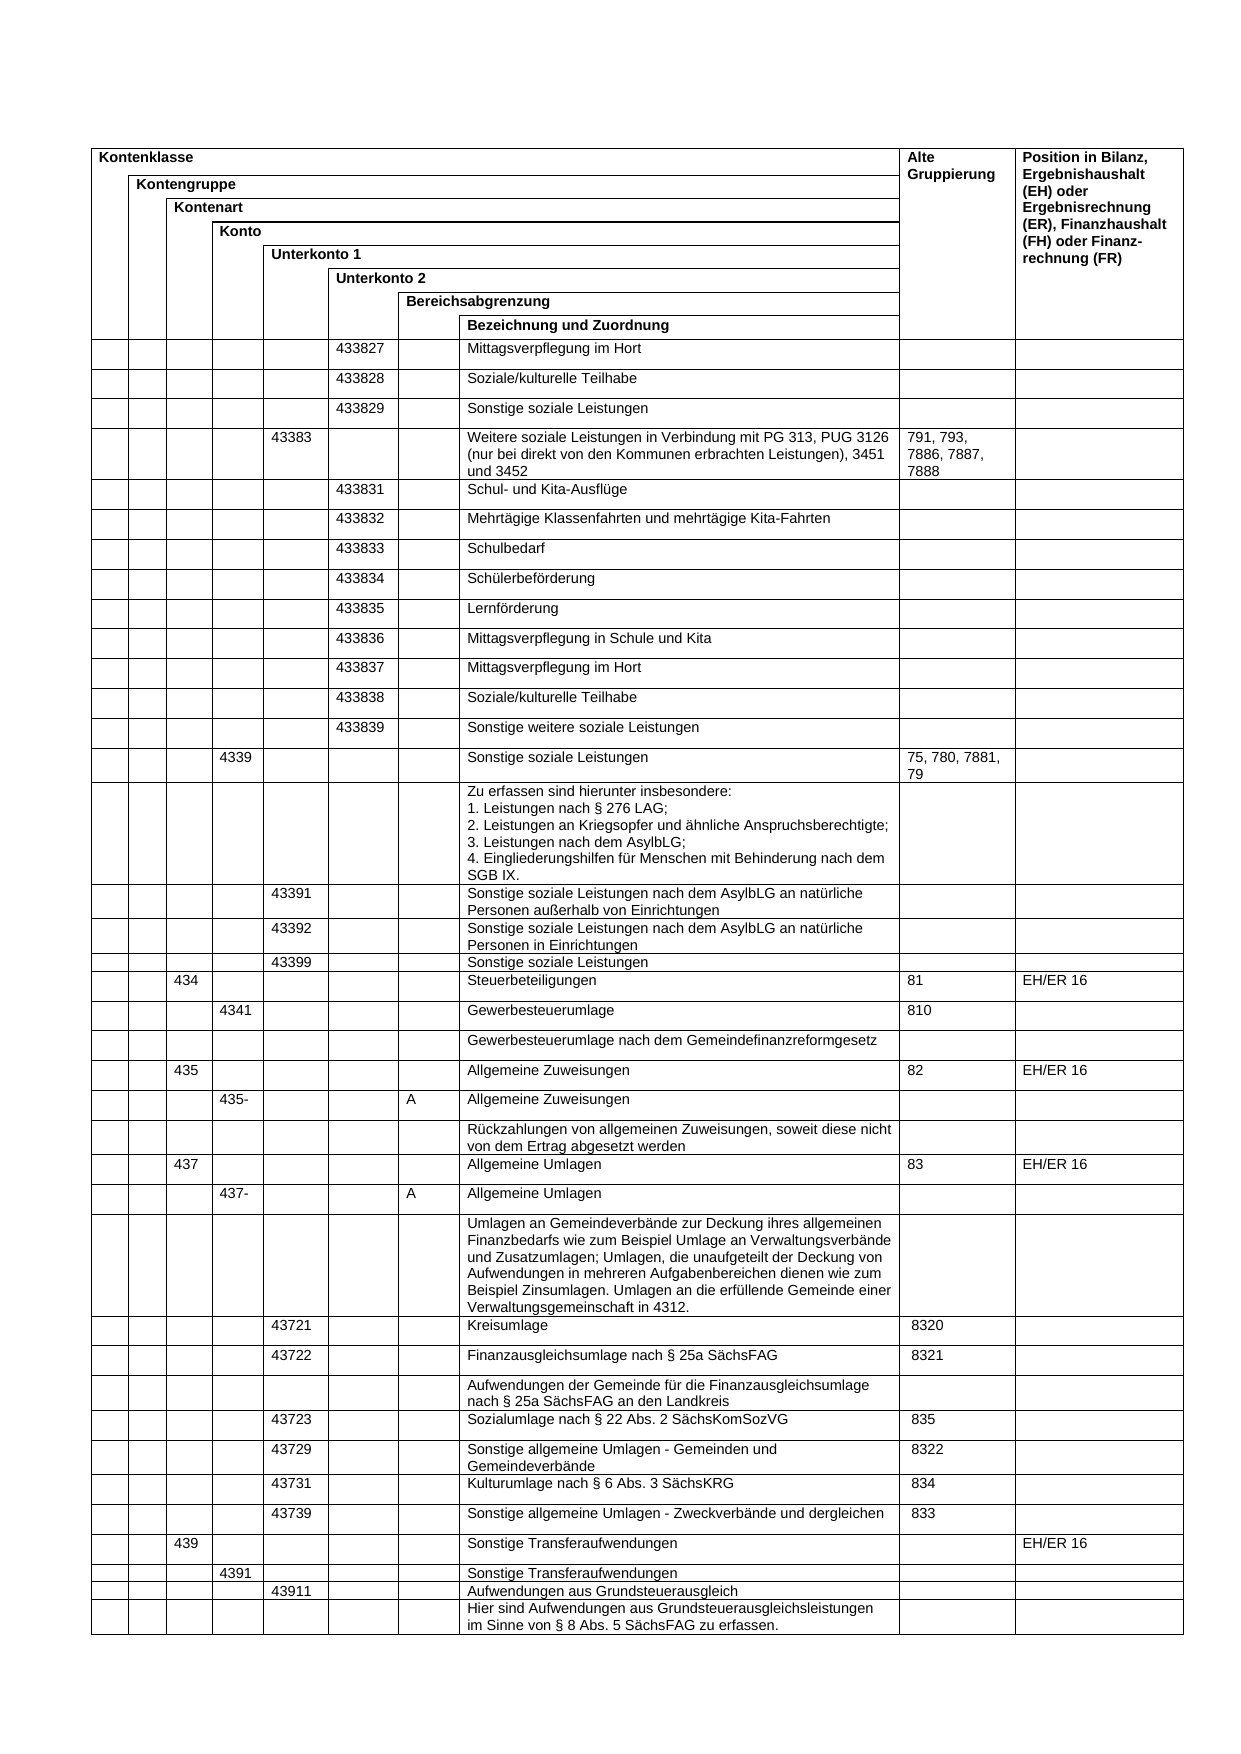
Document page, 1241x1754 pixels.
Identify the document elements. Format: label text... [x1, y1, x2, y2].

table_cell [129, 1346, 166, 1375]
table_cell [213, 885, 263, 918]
table_header Alte Gruppierung [900, 149, 1015, 339]
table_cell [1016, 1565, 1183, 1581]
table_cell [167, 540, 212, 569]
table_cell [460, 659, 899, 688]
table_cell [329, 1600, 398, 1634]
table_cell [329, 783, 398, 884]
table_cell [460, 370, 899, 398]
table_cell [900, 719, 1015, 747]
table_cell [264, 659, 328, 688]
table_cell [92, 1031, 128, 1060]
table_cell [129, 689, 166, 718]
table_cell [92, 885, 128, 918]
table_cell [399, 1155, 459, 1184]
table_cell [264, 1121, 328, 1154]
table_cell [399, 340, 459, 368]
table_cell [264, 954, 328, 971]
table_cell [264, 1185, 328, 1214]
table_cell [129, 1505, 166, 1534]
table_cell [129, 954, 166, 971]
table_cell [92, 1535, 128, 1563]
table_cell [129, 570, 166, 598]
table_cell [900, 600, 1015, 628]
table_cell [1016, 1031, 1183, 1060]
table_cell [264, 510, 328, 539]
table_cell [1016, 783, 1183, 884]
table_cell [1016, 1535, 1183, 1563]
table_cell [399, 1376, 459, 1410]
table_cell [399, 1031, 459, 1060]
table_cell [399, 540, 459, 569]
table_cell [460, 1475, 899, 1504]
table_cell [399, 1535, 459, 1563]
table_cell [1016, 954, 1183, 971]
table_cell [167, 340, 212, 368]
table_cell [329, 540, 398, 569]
table_cell [399, 315, 459, 339]
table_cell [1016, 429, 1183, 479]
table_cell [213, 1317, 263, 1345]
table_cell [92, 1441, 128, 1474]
table_cell Konto [213, 223, 899, 245]
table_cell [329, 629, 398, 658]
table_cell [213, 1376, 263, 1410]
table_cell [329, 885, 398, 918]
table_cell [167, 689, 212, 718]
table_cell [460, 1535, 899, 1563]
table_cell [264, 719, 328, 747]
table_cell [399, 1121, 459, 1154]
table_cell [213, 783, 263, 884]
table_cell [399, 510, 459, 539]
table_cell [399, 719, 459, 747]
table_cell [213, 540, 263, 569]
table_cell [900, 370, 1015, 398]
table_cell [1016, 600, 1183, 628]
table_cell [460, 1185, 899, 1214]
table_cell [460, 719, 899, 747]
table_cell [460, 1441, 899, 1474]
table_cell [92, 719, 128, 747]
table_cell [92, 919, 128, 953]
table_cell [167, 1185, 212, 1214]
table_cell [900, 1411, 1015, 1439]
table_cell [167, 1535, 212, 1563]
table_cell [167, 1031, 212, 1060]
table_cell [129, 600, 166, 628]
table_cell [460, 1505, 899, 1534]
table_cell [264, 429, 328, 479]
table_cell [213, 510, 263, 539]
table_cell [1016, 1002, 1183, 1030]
table_cell [264, 268, 328, 339]
table_cell Bereichsabgrenzung [399, 293, 899, 315]
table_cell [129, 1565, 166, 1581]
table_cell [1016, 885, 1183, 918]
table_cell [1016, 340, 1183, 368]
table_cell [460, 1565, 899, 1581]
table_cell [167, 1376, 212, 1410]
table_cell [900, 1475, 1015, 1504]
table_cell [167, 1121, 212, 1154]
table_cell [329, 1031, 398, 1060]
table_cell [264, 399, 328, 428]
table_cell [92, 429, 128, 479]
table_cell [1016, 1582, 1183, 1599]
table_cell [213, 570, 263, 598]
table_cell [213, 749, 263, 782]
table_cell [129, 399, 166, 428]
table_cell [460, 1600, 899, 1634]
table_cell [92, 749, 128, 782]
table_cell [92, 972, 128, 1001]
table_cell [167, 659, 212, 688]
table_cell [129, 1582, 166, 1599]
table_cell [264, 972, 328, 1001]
table_cell Bezeichnung und Zuordnung [460, 316, 899, 339]
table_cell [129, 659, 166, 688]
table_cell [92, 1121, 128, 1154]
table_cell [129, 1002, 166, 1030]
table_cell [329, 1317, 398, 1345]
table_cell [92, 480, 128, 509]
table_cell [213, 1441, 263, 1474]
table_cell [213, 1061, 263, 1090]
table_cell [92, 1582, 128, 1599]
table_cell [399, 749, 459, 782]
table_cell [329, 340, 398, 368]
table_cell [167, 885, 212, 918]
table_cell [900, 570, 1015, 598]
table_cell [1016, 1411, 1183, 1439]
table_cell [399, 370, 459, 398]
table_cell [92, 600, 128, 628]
table_cell Unterkonto 2 [329, 269, 899, 292]
table_cell [167, 221, 212, 339]
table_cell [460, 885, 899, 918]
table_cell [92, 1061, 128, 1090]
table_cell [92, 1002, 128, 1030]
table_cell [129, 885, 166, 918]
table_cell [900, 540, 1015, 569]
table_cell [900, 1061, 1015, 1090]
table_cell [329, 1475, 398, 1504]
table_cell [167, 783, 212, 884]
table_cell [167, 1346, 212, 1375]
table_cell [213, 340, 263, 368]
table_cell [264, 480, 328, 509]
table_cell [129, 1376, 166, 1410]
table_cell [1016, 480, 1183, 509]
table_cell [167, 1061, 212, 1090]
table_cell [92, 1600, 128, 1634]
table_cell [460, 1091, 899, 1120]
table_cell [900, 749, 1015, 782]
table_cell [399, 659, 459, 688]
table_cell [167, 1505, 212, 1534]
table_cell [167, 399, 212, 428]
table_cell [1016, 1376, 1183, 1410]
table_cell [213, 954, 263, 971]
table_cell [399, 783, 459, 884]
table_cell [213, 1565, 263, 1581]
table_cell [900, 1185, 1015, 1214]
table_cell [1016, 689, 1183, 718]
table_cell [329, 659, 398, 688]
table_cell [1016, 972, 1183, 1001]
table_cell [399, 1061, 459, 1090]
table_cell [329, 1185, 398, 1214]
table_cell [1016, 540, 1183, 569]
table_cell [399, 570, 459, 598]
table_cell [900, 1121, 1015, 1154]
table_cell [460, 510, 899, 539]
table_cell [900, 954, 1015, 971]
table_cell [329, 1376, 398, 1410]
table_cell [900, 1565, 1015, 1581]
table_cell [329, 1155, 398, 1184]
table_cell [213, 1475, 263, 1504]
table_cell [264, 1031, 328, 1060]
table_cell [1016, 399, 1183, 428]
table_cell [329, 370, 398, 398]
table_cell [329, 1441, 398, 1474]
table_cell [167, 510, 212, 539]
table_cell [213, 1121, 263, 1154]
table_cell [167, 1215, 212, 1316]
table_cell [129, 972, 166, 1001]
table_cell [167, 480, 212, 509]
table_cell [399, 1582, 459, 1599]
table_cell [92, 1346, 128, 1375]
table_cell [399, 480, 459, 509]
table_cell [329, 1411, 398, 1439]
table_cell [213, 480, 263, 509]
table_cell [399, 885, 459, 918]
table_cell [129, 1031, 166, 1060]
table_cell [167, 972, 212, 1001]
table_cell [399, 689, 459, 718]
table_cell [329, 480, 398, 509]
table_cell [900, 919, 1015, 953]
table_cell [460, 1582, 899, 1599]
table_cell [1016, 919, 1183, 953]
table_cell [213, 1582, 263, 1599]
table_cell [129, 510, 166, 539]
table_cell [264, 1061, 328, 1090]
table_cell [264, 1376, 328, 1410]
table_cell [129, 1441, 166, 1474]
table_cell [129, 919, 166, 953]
table_cell [329, 292, 398, 339]
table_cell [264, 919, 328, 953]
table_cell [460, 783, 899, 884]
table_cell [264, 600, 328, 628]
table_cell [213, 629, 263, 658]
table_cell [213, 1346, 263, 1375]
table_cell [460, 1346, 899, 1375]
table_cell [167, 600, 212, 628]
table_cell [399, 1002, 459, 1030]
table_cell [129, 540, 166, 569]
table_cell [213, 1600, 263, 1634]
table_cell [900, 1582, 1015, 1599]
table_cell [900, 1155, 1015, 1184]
table_cell [92, 175, 128, 339]
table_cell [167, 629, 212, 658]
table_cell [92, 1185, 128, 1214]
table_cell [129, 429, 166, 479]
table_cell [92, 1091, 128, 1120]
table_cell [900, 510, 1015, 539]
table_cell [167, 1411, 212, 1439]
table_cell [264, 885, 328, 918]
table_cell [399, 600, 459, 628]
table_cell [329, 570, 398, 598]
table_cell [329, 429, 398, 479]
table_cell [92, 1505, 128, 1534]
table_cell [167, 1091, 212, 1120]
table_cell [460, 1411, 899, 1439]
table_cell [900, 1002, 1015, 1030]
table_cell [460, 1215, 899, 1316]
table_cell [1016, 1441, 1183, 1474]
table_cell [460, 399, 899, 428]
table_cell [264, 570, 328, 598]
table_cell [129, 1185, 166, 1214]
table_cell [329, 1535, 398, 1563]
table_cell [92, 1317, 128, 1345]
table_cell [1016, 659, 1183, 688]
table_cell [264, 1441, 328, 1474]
table_cell [213, 245, 263, 339]
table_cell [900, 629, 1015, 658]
table_cell [129, 198, 166, 339]
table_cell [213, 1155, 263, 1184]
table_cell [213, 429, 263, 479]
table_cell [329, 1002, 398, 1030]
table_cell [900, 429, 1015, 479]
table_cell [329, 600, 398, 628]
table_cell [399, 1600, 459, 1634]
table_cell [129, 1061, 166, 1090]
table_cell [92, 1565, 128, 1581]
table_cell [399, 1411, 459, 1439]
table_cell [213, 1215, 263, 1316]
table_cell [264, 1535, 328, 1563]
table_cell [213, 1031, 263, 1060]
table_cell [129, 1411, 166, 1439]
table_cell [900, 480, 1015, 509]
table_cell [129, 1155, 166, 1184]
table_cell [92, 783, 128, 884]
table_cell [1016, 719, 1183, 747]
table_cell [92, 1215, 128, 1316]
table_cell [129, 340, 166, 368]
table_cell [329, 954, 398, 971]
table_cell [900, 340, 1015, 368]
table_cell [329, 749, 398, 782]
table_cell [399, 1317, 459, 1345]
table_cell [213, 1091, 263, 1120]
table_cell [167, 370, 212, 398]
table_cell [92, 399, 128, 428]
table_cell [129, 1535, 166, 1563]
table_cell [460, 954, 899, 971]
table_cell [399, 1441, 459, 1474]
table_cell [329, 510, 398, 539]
table_cell Kontenart [167, 199, 899, 221]
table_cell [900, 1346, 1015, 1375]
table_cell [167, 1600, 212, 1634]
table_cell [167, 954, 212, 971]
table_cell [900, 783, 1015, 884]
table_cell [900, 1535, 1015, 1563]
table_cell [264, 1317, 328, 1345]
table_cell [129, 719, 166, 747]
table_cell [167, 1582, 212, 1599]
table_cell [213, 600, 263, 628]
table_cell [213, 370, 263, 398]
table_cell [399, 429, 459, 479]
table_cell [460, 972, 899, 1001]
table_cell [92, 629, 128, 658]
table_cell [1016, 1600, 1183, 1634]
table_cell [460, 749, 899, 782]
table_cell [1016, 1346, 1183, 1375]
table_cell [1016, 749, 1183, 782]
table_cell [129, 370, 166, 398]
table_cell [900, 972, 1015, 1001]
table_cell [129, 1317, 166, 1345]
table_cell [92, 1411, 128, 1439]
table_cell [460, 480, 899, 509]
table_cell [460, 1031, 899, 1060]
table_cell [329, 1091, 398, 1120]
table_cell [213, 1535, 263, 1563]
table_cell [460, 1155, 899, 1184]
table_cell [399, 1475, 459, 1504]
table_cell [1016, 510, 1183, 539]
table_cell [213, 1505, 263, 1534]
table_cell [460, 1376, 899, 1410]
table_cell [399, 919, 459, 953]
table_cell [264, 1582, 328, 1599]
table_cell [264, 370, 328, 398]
table_cell Unterkonto 1 [264, 246, 899, 268]
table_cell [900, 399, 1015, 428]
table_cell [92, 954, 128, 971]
table_header Position in Bilanz, Ergebnishaushalt (EH) oder Ergebnisrechnung (ER), Finanzhaushalt (FH) oder Finanz-rechnung (FR) [1016, 149, 1183, 339]
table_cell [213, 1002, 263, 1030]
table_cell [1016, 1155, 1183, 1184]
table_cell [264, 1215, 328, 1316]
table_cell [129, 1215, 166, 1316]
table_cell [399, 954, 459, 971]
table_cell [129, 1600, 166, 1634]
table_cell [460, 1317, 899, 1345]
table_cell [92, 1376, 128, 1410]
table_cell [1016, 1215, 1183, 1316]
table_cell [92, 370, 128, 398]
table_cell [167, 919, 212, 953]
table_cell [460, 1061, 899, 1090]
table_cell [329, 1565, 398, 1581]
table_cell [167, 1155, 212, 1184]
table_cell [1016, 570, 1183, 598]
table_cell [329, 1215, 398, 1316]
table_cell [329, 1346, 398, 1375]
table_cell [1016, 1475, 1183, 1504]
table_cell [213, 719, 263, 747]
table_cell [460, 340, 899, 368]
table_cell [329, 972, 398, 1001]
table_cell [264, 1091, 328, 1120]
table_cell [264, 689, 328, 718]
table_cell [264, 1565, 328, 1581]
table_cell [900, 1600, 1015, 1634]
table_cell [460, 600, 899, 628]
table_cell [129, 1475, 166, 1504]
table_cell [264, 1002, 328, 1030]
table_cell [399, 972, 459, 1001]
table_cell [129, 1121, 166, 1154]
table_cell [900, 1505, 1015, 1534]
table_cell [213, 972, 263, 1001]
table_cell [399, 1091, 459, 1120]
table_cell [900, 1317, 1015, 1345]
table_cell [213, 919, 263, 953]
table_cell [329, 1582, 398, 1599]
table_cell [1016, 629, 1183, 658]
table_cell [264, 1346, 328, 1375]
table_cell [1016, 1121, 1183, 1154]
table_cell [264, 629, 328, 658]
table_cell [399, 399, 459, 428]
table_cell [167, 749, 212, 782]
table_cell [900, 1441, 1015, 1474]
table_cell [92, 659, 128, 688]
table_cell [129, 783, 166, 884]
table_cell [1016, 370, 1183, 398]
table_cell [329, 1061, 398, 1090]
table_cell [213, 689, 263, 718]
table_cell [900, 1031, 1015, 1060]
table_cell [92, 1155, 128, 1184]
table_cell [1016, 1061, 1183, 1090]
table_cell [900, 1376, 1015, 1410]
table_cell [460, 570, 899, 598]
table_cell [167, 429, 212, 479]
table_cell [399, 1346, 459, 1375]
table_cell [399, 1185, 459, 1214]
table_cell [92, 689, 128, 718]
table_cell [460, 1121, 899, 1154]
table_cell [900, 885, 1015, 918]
table_header Kontenklasse [92, 149, 899, 174]
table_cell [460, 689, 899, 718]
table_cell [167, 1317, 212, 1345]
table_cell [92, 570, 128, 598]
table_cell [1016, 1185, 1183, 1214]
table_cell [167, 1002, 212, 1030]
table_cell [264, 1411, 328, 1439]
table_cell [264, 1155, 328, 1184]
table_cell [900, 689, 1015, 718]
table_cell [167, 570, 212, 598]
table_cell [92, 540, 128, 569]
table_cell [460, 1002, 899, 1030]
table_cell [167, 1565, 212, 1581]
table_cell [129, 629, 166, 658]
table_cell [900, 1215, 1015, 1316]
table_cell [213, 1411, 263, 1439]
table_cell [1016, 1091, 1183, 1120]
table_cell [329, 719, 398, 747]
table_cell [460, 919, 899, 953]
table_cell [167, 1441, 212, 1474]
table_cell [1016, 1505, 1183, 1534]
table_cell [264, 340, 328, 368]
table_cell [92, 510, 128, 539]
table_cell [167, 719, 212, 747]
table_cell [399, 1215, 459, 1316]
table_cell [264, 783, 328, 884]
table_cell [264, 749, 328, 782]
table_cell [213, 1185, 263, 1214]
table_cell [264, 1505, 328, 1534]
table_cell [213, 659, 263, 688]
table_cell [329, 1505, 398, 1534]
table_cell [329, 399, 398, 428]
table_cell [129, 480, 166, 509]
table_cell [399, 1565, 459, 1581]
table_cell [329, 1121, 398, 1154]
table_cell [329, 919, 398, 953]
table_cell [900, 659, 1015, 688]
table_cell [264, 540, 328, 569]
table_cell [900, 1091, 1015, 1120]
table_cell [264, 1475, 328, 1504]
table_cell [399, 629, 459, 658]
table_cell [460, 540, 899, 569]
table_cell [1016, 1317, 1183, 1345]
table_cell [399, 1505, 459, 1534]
table_cell Kontengruppe [129, 176, 899, 198]
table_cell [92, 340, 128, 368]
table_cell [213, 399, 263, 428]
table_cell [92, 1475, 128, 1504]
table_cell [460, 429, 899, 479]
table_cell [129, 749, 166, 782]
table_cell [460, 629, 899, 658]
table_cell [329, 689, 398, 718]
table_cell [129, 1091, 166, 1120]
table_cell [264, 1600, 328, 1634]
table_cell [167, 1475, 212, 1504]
